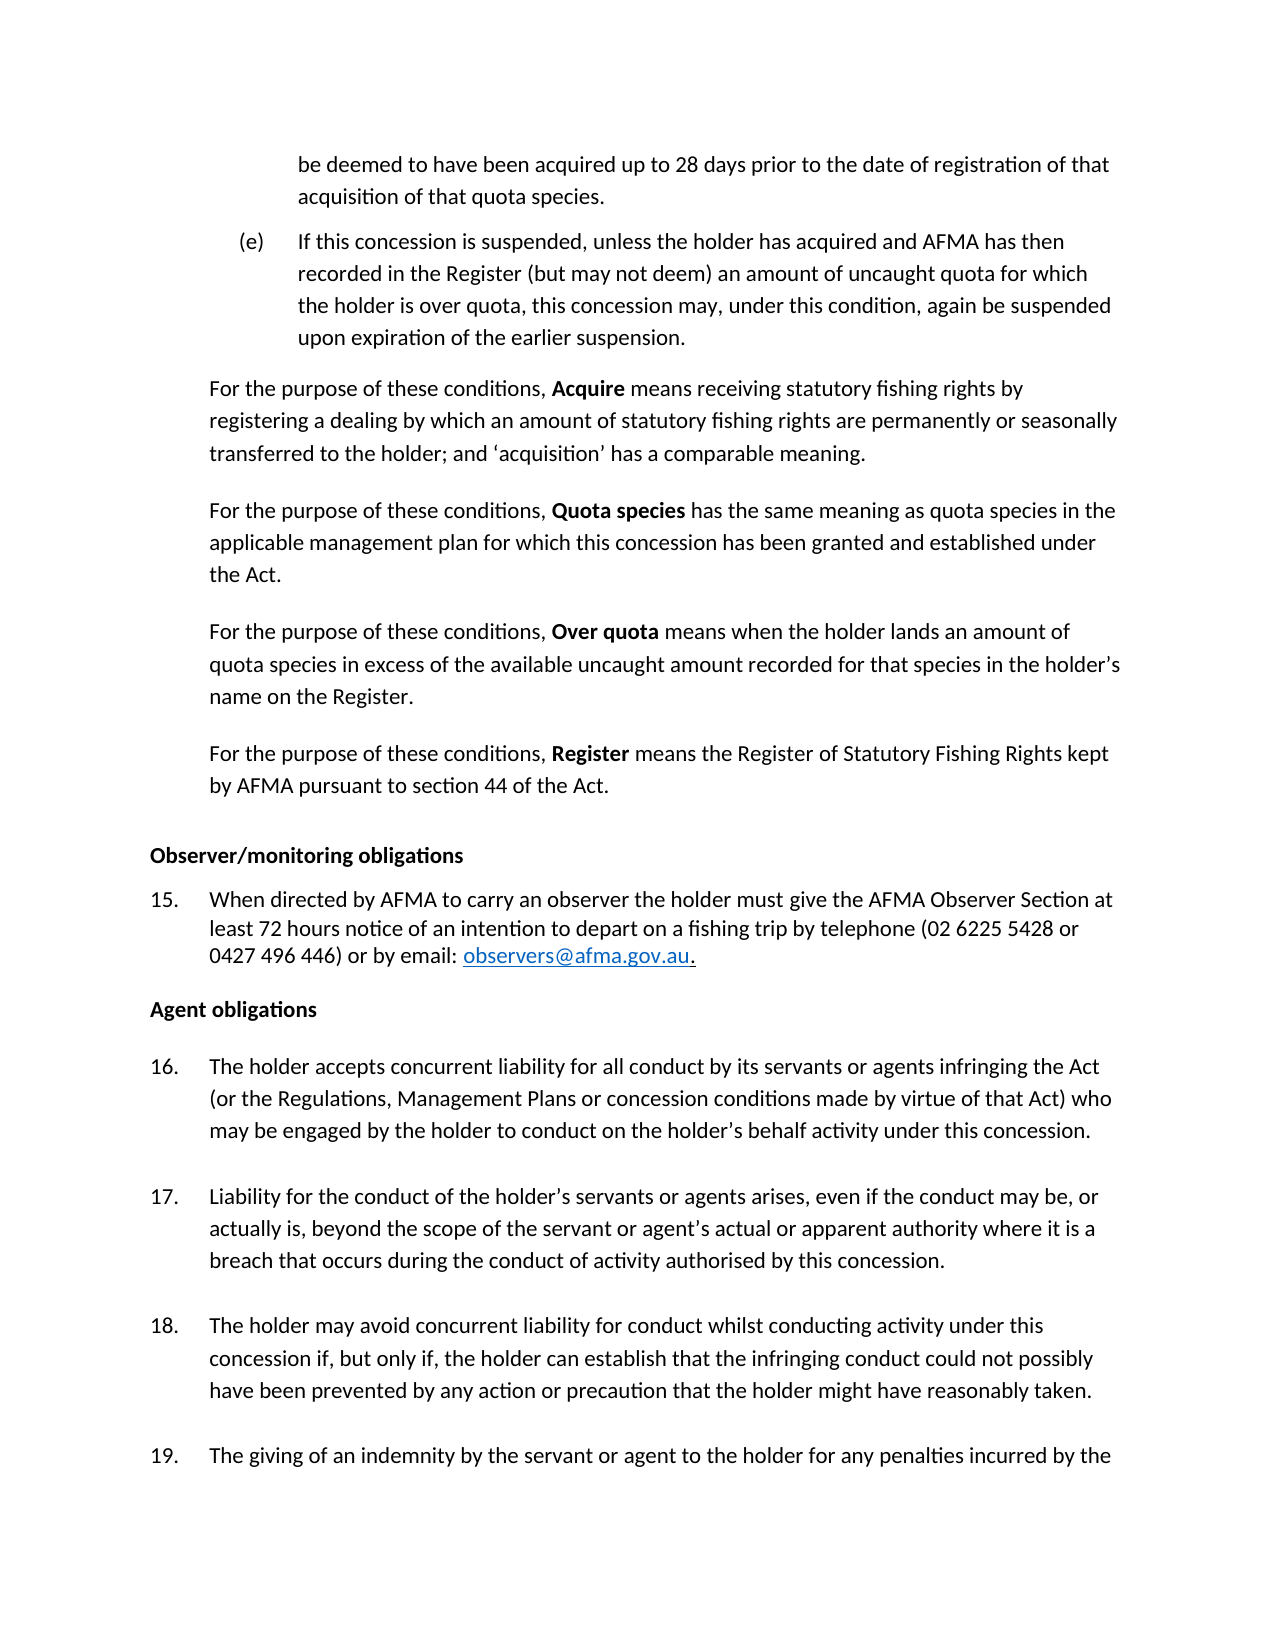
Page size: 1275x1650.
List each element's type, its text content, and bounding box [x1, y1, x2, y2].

text 17. Liability for the conduct of the holder’s servants or agents arises, even if the conduct may be, or actually is, beyond the scope of the servant or agent’s actual or apparent authority where it is a breach that occurs during the conduct of activity authorised by this concession. [150, 1182, 1125, 1274]
text Observer/monitoring obligations [150, 841, 1125, 869]
text Agent obligations [150, 995, 1125, 1023]
text (e) If this concession is suspended, unless the holder has acquired and AFMA has then recorded in the Register (but may not deem) an amount of uncaught quota for which the holder is over quota, this concession may, under this condition, again be suspended upon expiration of the earlier suspension. [239, 227, 1125, 351]
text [239, 150, 1125, 210]
text For the purpose of these conditions, Over quota means when the holder lands an amount of quota species in excess of the available uncaught amount recorded for that species in the holder’s name on the Register. [209, 617, 1125, 710]
text For the purpose of these conditions, Quota species has the same meaning as quota species in the applicable management plan for which this concession has been granted and established under the Act. [209, 496, 1125, 588]
text For the purpose of these conditions, Register means the Register of Statutory Fishing Rights kept by AFMA pursuant to section 44 of the Act. [209, 739, 1125, 799]
text For the purpose of these conditions, Acquire means receiving statutory fishing rights by registering a dealing by which an amount of statutory fishing rights are permanently or seasonally transferred to the holder; and ‘acquisition’ has a comparable meaning. [209, 374, 1125, 467]
text 18. The holder may avoid concurrent liability for conduct whilst conducting activity under this concession if, but only if, the holder can establish that the infringing conduct could not possibly have been prevented by any action or precaution that the holder might have reasonably taken. [150, 1312, 1125, 1404]
text 16. The holder accepts concurrent liability for all conduct by its servants or agents infringing the Act (or the Regulations, Management Plans or concession conditions made by virtue of that Act) who may be engaged by the holder to conduct on the holder’s behalf activity under this concession. [150, 1052, 1125, 1144]
text 15. When directed by AFMA to carry an observer the holder must give the AFMA Observer Section at least 72 hours notice of an intention to depart on a fishing trip by telephone (02 6225 5428 or 0427 496 446) or by email: observers@afma.gov.au. [150, 886, 1125, 970]
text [150, 1442, 1125, 1469]
